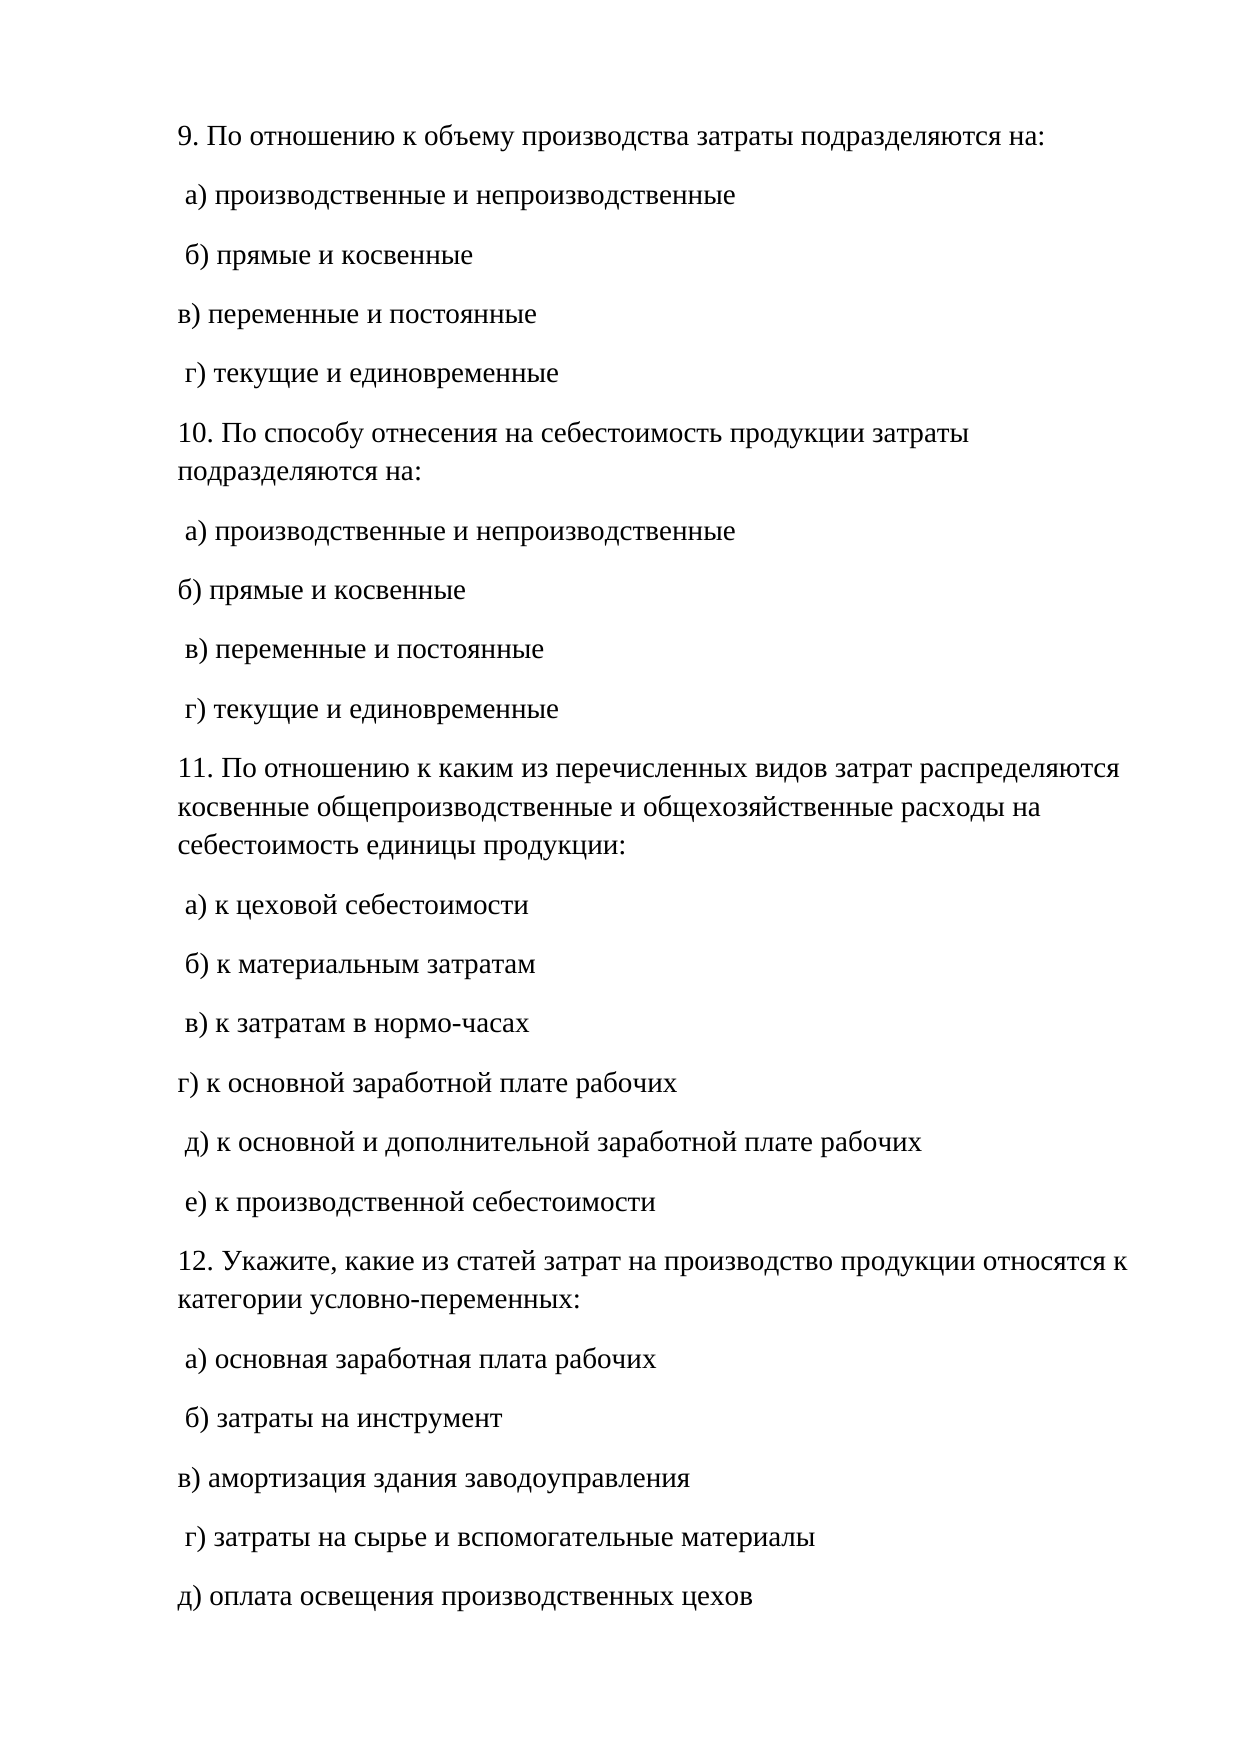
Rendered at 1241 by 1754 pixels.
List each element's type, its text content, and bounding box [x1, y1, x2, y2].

text д) оплата освещения производственных цехов [177, 1578, 1152, 1612]
text а) производственные и непроизводственные [177, 177, 1152, 211]
text 12. Укажите, какие из статей затрат на производство продукции относятся к категории условно-переменных: [177, 1243, 1152, 1315]
text а) производственные и непроизводственные [177, 513, 1152, 546]
text е) к производственной себестоимости [177, 1184, 1152, 1217]
text 9. По отношению к объему производства затраты подразделяются на: [177, 118, 1152, 152]
text б) затраты на инструмент [177, 1400, 1152, 1434]
text 11. По отношению к каким из перечисленных видов затрат распределяются косвенные общепроизводственные и общехозяйственные расходы на себестоимость единицы продукции: [177, 750, 1152, 861]
text а) к цеховой себестоимости [177, 887, 1152, 920]
text а) основная заработная плата рабочих [177, 1341, 1152, 1374]
text д) к основной и дополнительной заработной плате рабочих [177, 1124, 1152, 1158]
text в) переменные и постоянные [177, 296, 1152, 330]
text в) переменные и постоянные [177, 632, 1152, 665]
text в) амортизация здания заводоуправления [177, 1460, 1152, 1493]
text г) затраты на сырье и вспомогательные материалы [177, 1519, 1152, 1553]
text в) к затратам в нормо-часах [177, 1006, 1152, 1039]
text б) прямые и косвенные [177, 572, 1152, 606]
text г) текущие и единовременные [177, 691, 1152, 724]
text б) прямые и косвенные [177, 237, 1152, 270]
text 10. По способу отнесения на себестоимость продукции затраты подразделяются на: [177, 415, 1152, 487]
text г) к основной заработной плате рабочих [177, 1065, 1152, 1098]
text г) текущие и единовременные [177, 356, 1152, 389]
text б) к материальным затратам [177, 946, 1152, 980]
